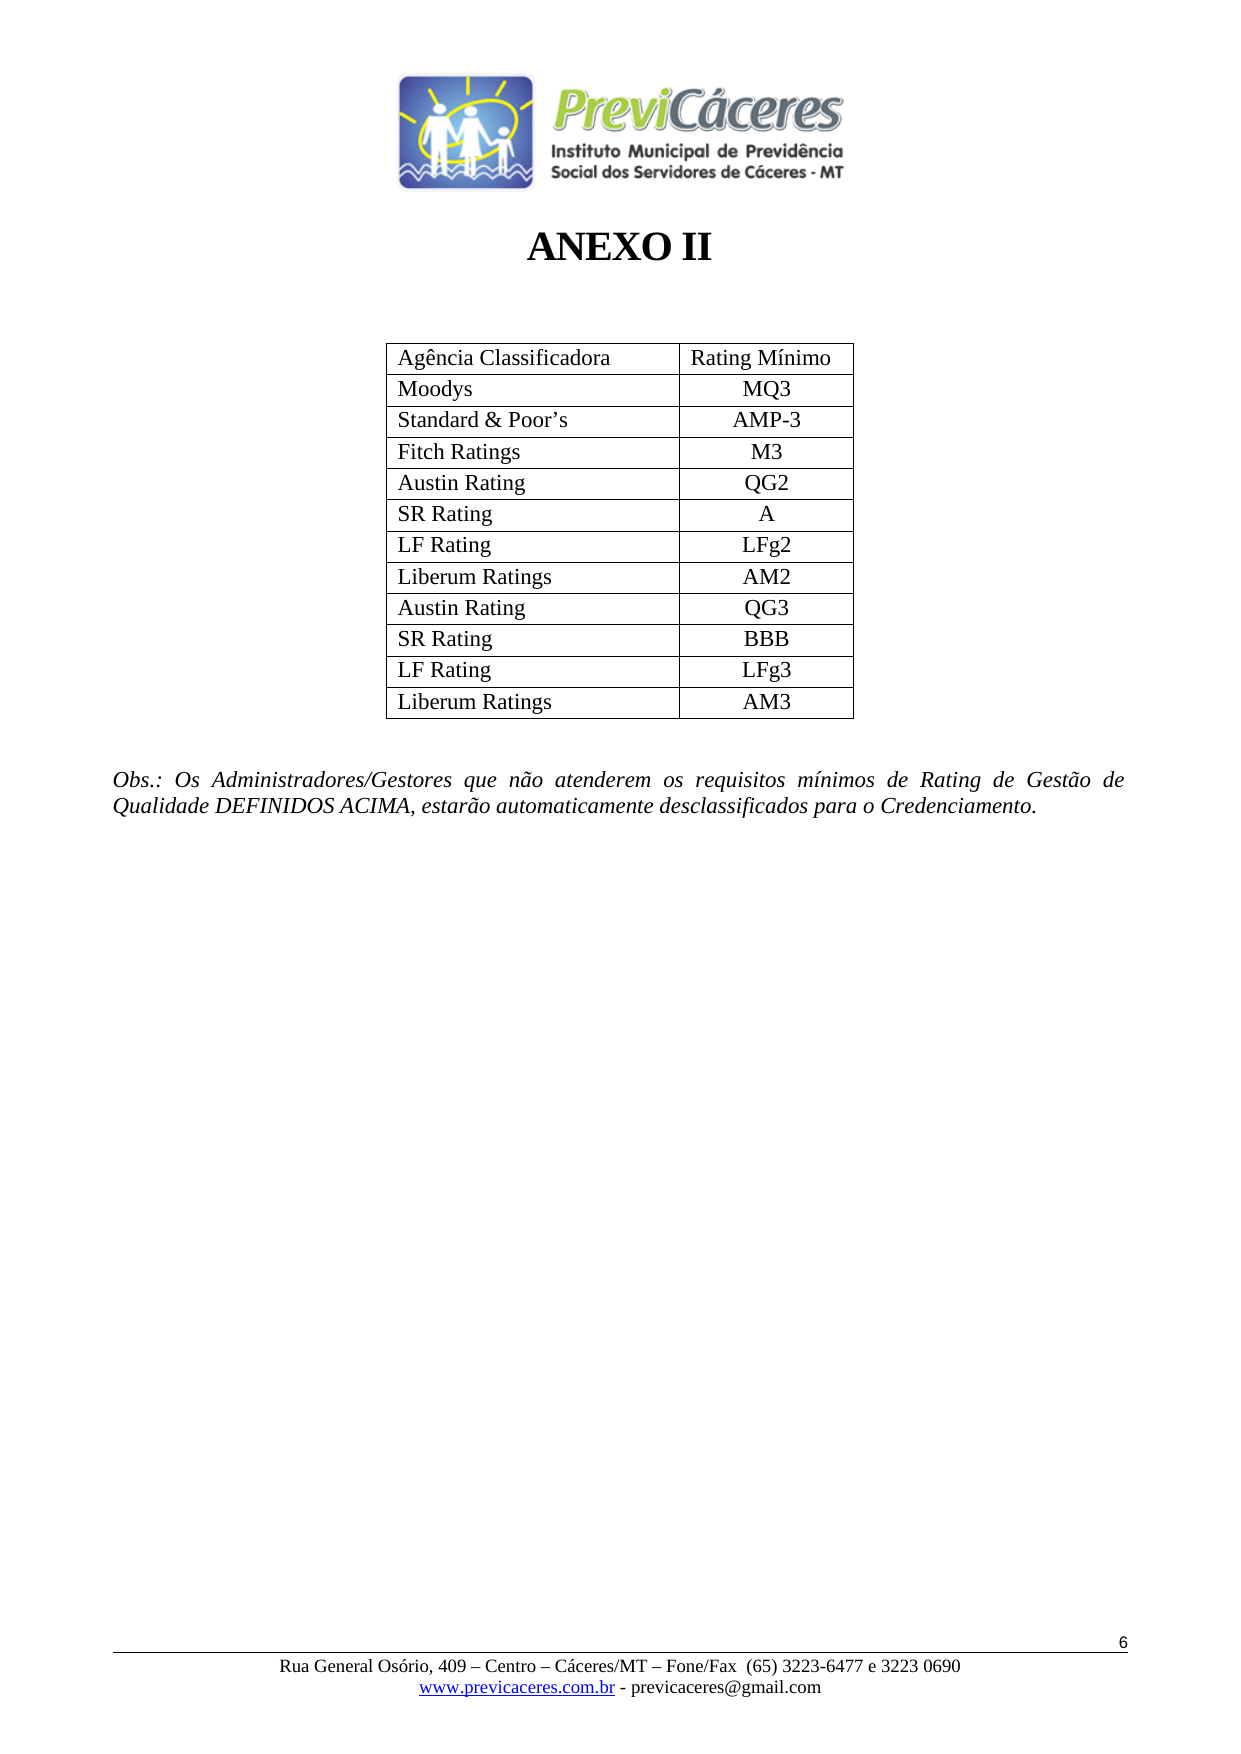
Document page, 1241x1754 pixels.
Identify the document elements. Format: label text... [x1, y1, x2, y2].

table_cell Liberum Ratings [387, 563, 679, 593]
table_cell A [680, 500, 853, 531]
picture [396, 73, 844, 192]
table_cell Liberum Ratings [387, 688, 679, 718]
table_cell MQ3 [680, 375, 853, 406]
table_cell SR Rating [387, 625, 679, 656]
table_cell M3 [680, 438, 853, 468]
table_cell LF Rating [387, 657, 679, 687]
table_cell QG2 [680, 469, 853, 499]
table_header Rating Mínimo [680, 344, 853, 374]
table_cell AM2 [680, 563, 853, 593]
title ANEXO II [112, 222, 1128, 269]
text Obs.: Os Administradores/Gestores que não atenderem os requisitos mínimos de Rating de Gestão de Qualidade DEFINIDOS ACIMA, estarão automaticamente desclassificados para o Credenciamento. [112, 766, 1128, 819]
table_cell AMP-3 [680, 407, 853, 437]
table_cell Fitch Ratings [387, 438, 679, 468]
table_cell Moodys [387, 375, 679, 406]
table_cell LF Rating [387, 532, 679, 562]
table_cell BBB [680, 625, 853, 656]
table_cell LFg2 [680, 532, 853, 562]
table_cell Standard & Poor’s [387, 407, 679, 437]
table_header Agência Classificadora [387, 344, 679, 374]
table_cell SR Rating [387, 500, 679, 531]
table_cell Austin Rating [387, 469, 679, 499]
table_cell LFg3 [680, 657, 853, 687]
table_cell Austin Rating [387, 594, 679, 624]
table_cell QG3 [680, 594, 853, 624]
table_cell AM3 [680, 688, 853, 718]
